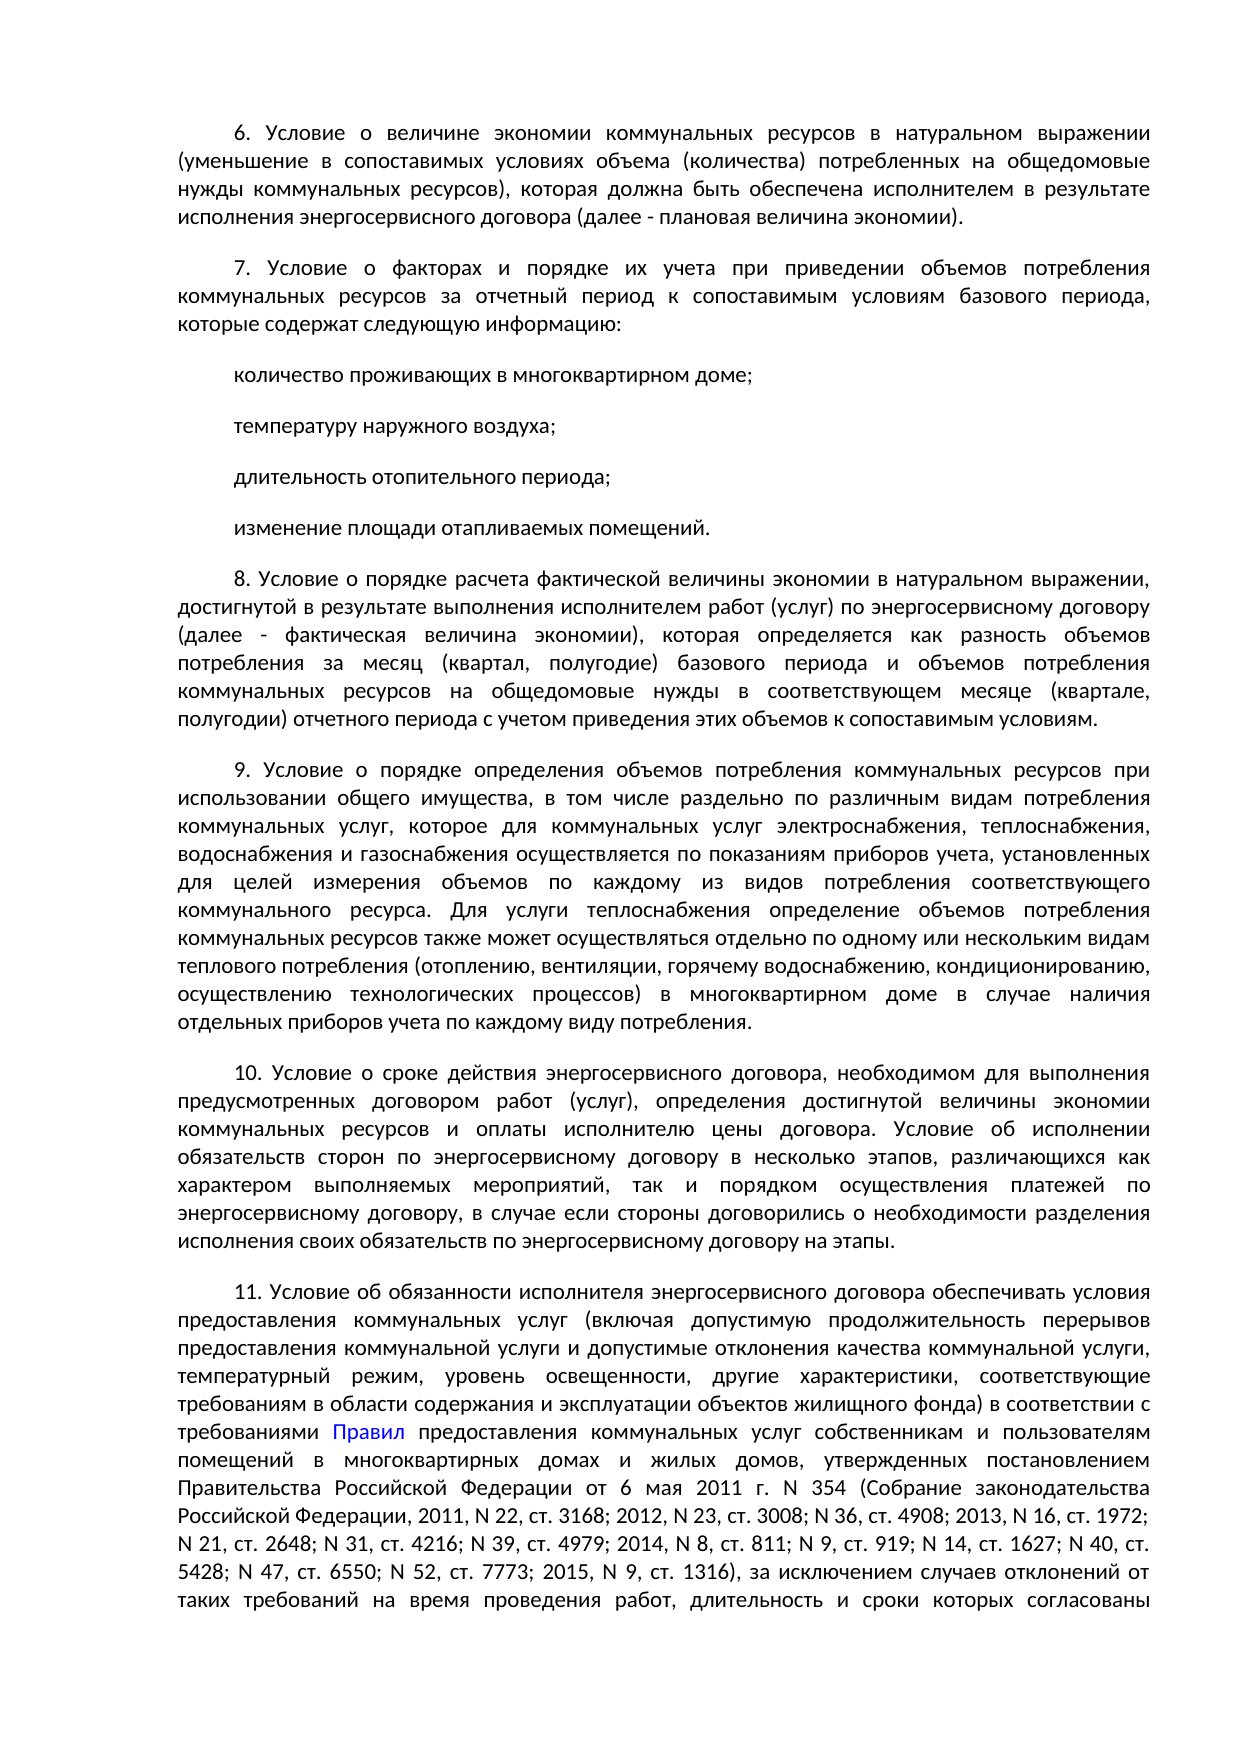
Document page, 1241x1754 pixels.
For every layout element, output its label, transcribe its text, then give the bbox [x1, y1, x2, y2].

text длительность отопительного периода; [177, 462, 1152, 490]
text 10. Условие о сроке действия энергосервисного договора, необходимом для выполнения предусмотренных договором работ (услуг), определения достигнутой величины экономии коммунальных ресурсов и оплаты исполнителю цены договора. Условие об исполнении обязательств сторон по энергосервисному договору в несколько этапов, различающихся как характером выполняемых мероприятий, так и порядком осуществления платежей по энергосервисному договору, в случае если стороны договорились о необходимости разделения исполнения своих обязательств по энергосервисному договору на этапы. [177, 1058, 1152, 1254]
text температуру наружного воздуха; [177, 411, 1152, 439]
text 6. Условие о величине экономии коммунальных ресурсов в натуральном выражении (уменьшение в сопоставимых условиях объема (количества) потребленных на общедомовые нужды коммунальных ресурсов), которая должна быть обеспечена исполнителем в результате исполнения энергосервисного договора (далее - плановая величина экономии). [177, 118, 1152, 230]
text 9. Условие о порядке определения объемов потребления коммунальных ресурсов при использовании общего имущества, в том числе раздельно по различным видам потребления коммунальных услуг, которое для коммунальных услуг электроснабжения, теплоснабжения, водоснабжения и газоснабжения осуществляется по показаниям приборов учета, установленных для целей измерения объемов по каждому из видов потребления соответствующего коммунального ресурса. Для услуги теплоснабжения определение объемов потребления коммунальных ресурсов также может осуществляться отдельно по одному или нескольким видам теплового потребления (отоплению, вентиляции, горячему водоснабжению, кондиционированию, осуществлению технологических процессов) в многоквартирном доме в случае наличия отдельных приборов учета по каждому виду потребления. [177, 755, 1152, 1035]
text количество проживающих в многоквартирном доме; [177, 360, 1152, 388]
text 8. Условие о порядке расчета фактической величины экономии в натуральном выражении, достигнутой в результате выполнения исполнителем работ (услуг) по энергосервисному договору (далее - фактическая величина экономии), которая определяется как разность объемов потребления за месяц (квартал, полугодие) базового периода и объемов потребления коммунальных ресурсов на общедомовые нужды в соответствующем месяце (квартале, полугодии) отчетного периода с учетом приведения этих объемов к сопоставимым условиям. [177, 564, 1152, 732]
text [177, 1277, 1152, 1613]
text изменение площади отапливаемых помещений. [177, 513, 1152, 541]
text 7. Условие о факторах и порядке их учета при приведении объемов потребления коммунальных ресурсов за отчетный период к сопоставимым условиям базового периода, которые содержат следующую информацию: [177, 253, 1152, 337]
